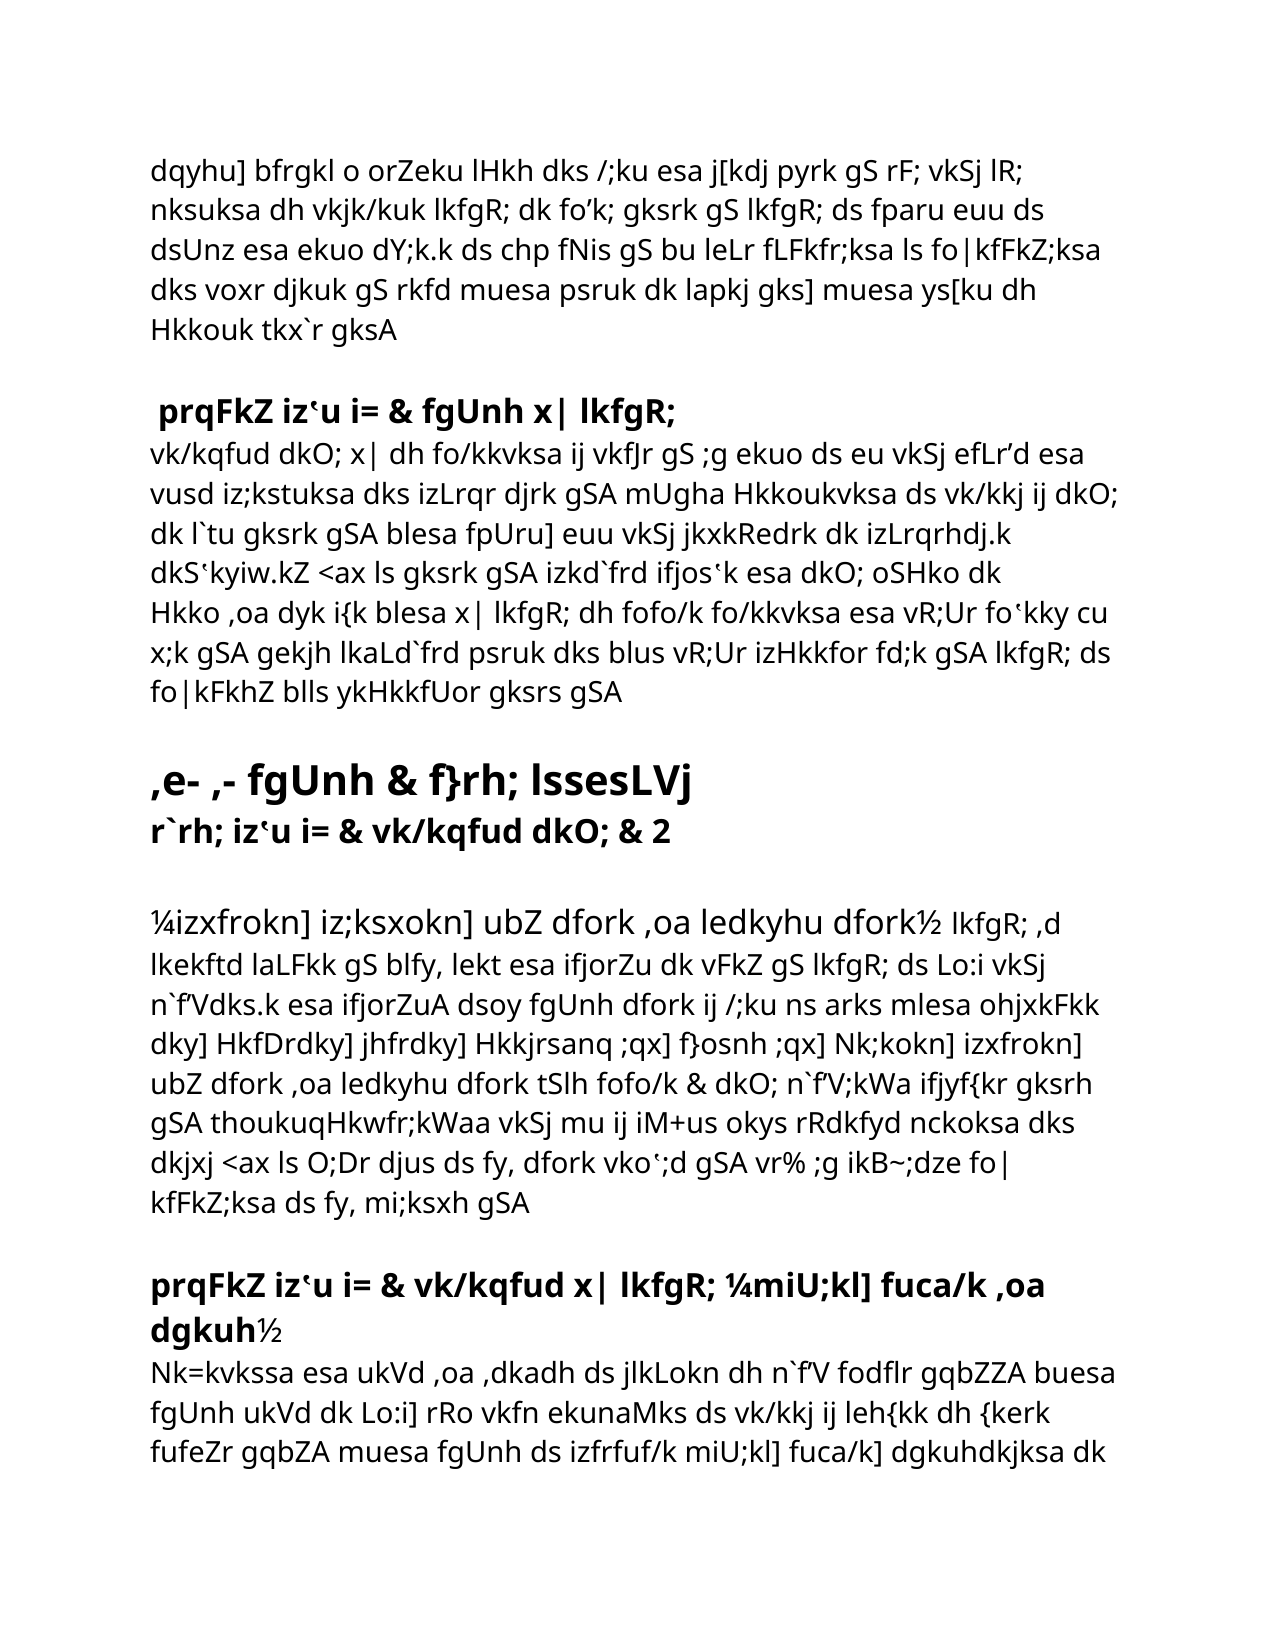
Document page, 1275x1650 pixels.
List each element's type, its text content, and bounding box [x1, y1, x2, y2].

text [150, 1352, 1125, 1471]
text prqFkZ iz‛u i= & vk/kqfud x| lkfgR; ¼miU;kl] fuca/k ,oa dgkuh½ [150, 1262, 1125, 1352]
text vk/kqfud dkO; x| dh fo/kkvksa ij vkfJr gS ;g ekuo ds eu vkSj efLr’d esa vusd iz;kstuksa dks izLrqr djrk gSA mUgha Hkkoukvksa ds vk/kkj ij dkO; dk l`tu gksrk gSA blesa fpUru] euu vkSj jkxkRedrk dk izLrqrhdj.k dkS‛kyiw.kZ <ax ls gksrk gSA izkd`frd ifjos‛k esa dkO; oSHko dk Hkko ,oa dyk i{k blesa x| lkfgR; dh fofo/k fo/kkvksa esa vR;Ur fo‛kky cu x;k gSA gekjh lkaLd`frd psruk dks blus vR;Ur izHkkfor fd;k gSA lkfgR; ds fo|kFkhZ blls ykHkkfUor gksrs gSA [150, 433, 1125, 711]
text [150, 150, 1125, 348]
text prqFkZ iz‛u i= & fgUnh x| lkfgR; [150, 388, 1125, 433]
text ,e- ,- fgUnh & f}rh; lssesLVj [150, 751, 1125, 808]
text ¼izxfrokn] iz;ksxokn] ubZ dfork ,oa ledkyhu dfork½ lkfgR; ,d lkekftd laLFkk gS blfy, lekt esa ifjorZu dk vFkZ gS lkfgR; ds Lo:i vkSj n`f’Vdks.k esa ifjorZuA dsoy fgUnh dfork ij /;ku ns arks mlesa ohjxkFkk dky] HkfDrdky] jhfrdky] Hkkjrsanq ;qx] f}osnh ;qx] Nk;kokn] izxfrokn] ubZ dfork ,oa ledkyhu dfork tSlh fofo/k & dkO; n`f’V;kWa ifjyf{kr gksrh gSA thoukuqHkwfr;kWaa vkSj mu ij iM+us okys rRdkfyd nckoksa dks dkjxj <ax ls O;Dr djus ds fy, dfork vko‛;d gSA vr% ;g ikB~;dze fo|kfFkZ;ksa ds fy, mi;ksxh gSA [150, 899, 1125, 1222]
text r`rh; iz‛u i= & vk/kqfud dkO; & 2 [150, 808, 1125, 853]
